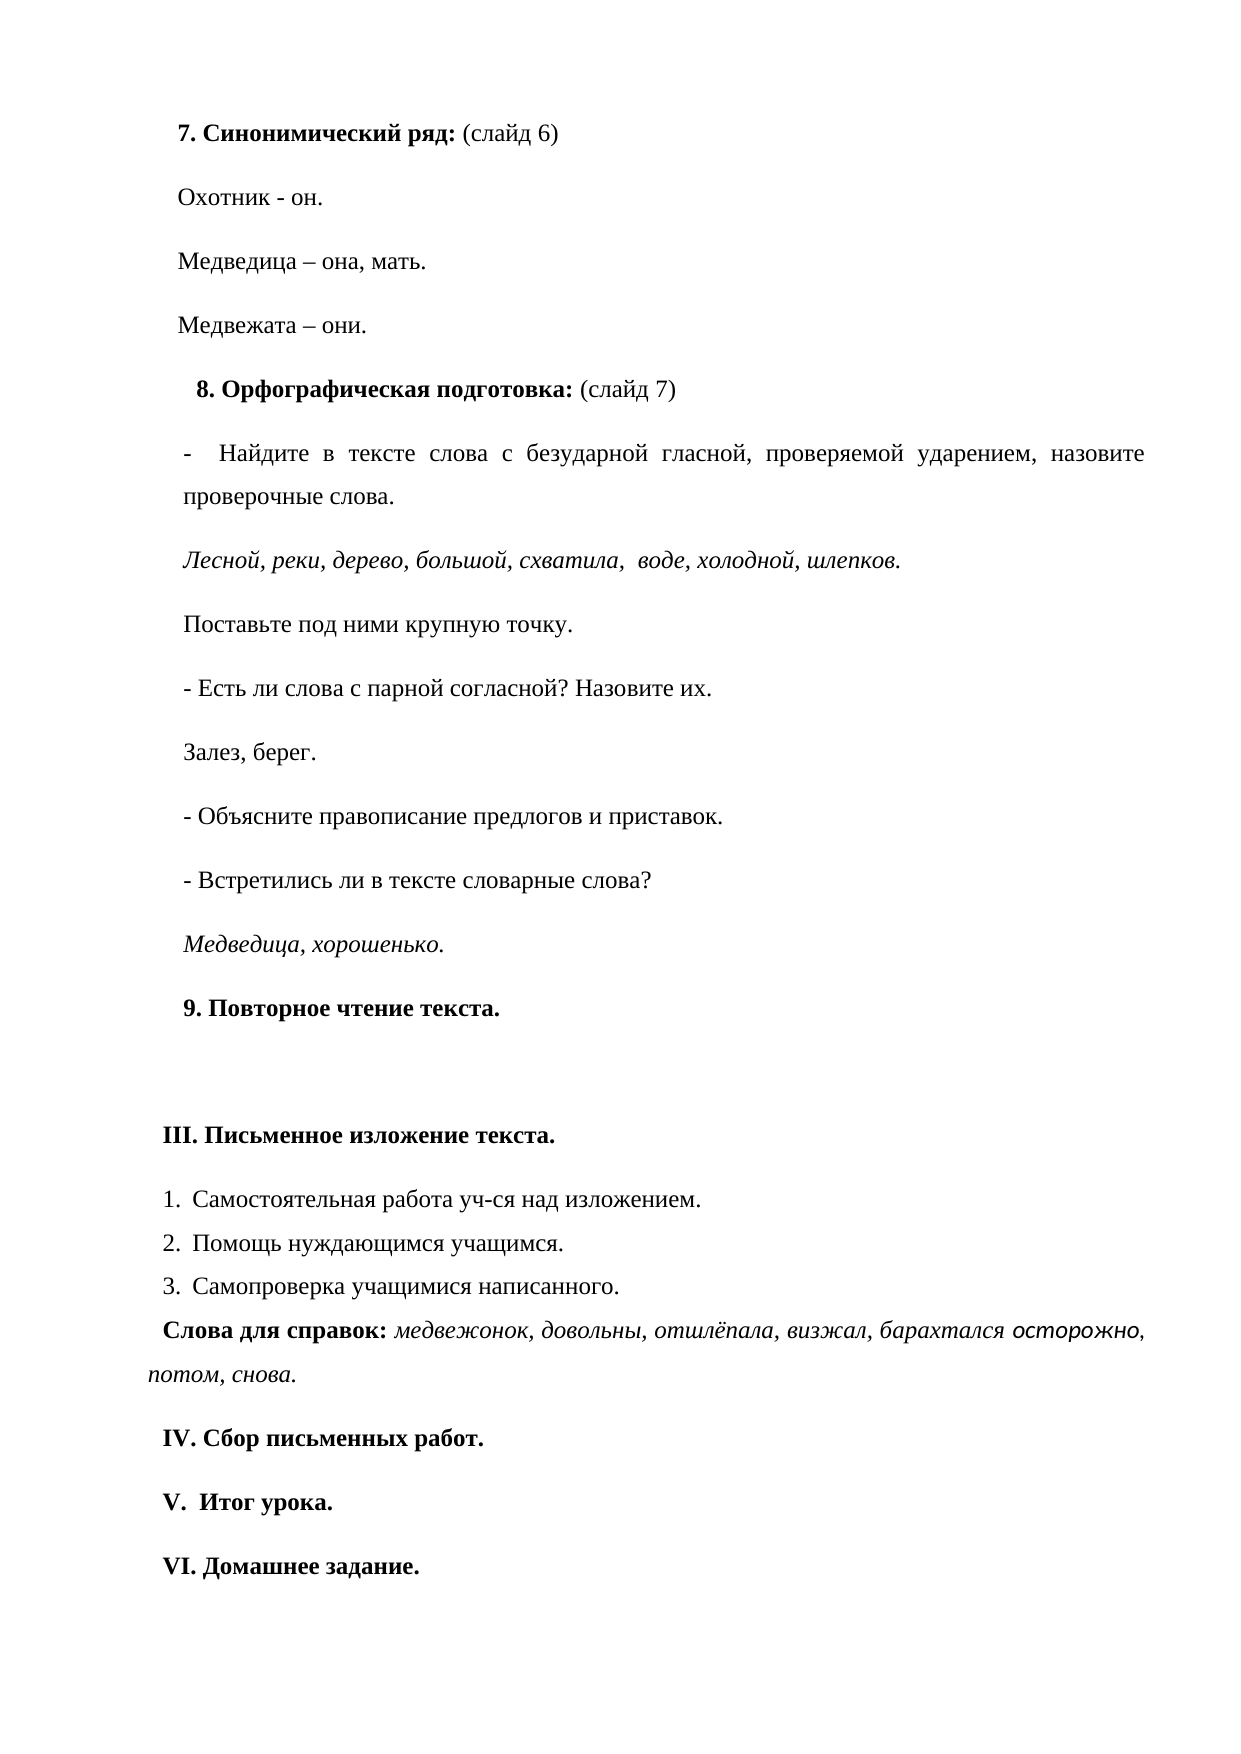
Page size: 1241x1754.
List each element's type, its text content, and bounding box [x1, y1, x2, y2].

list Самопроверка учащимися написанного. [148, 1271, 1146, 1299]
text Лесной, реки, дерево, большой, схватила, воде, холодной, шлепков. [183, 545, 1146, 574]
text Поставьте под ними крупную точку. [183, 609, 1146, 638]
text Охотник - он. [148, 182, 1146, 211]
text - Объясните правописание предлогов и приставок. [183, 801, 1146, 829]
text - Найдите в тексте слова с безударной гласной, проверяемой ударением, назовите проверочные слова. [183, 438, 1146, 510]
list Самостоятельная работа уч-ся над изложением. [148, 1184, 1146, 1213]
text Залез, берег. [183, 737, 1146, 766]
text VI. Домашнее задание. [148, 1551, 1146, 1579]
list Помощь нуждающимся учащимся. [148, 1228, 1146, 1256]
text - Встретились ли в тексте словарные слова? [183, 865, 1146, 893]
text Медведица, хорошенько. [183, 929, 1146, 957]
text V. Итог урока. [148, 1487, 1146, 1516]
text - Есть ли слова с парной согласной? Назовите их. [183, 673, 1146, 702]
text Медвежата – они. [148, 310, 1146, 339]
text III. Письменное изложение текста. [148, 1121, 1146, 1149]
text 7. Синонимический ряд: (слайд 6) [148, 118, 1146, 147]
text IV. Сбор письменных работ. [148, 1423, 1146, 1452]
text Слова для справок: медвежонок, довольны, отшлёпала, визжал, барахтался осторожно, потом, снова. [148, 1314, 1146, 1388]
text 9. Повторное чтение текста. [183, 993, 1146, 1021]
text Медведица – она, мать. [148, 246, 1146, 275]
text 8. Орфографическая подготовка: (слайд 7) [183, 374, 1146, 403]
